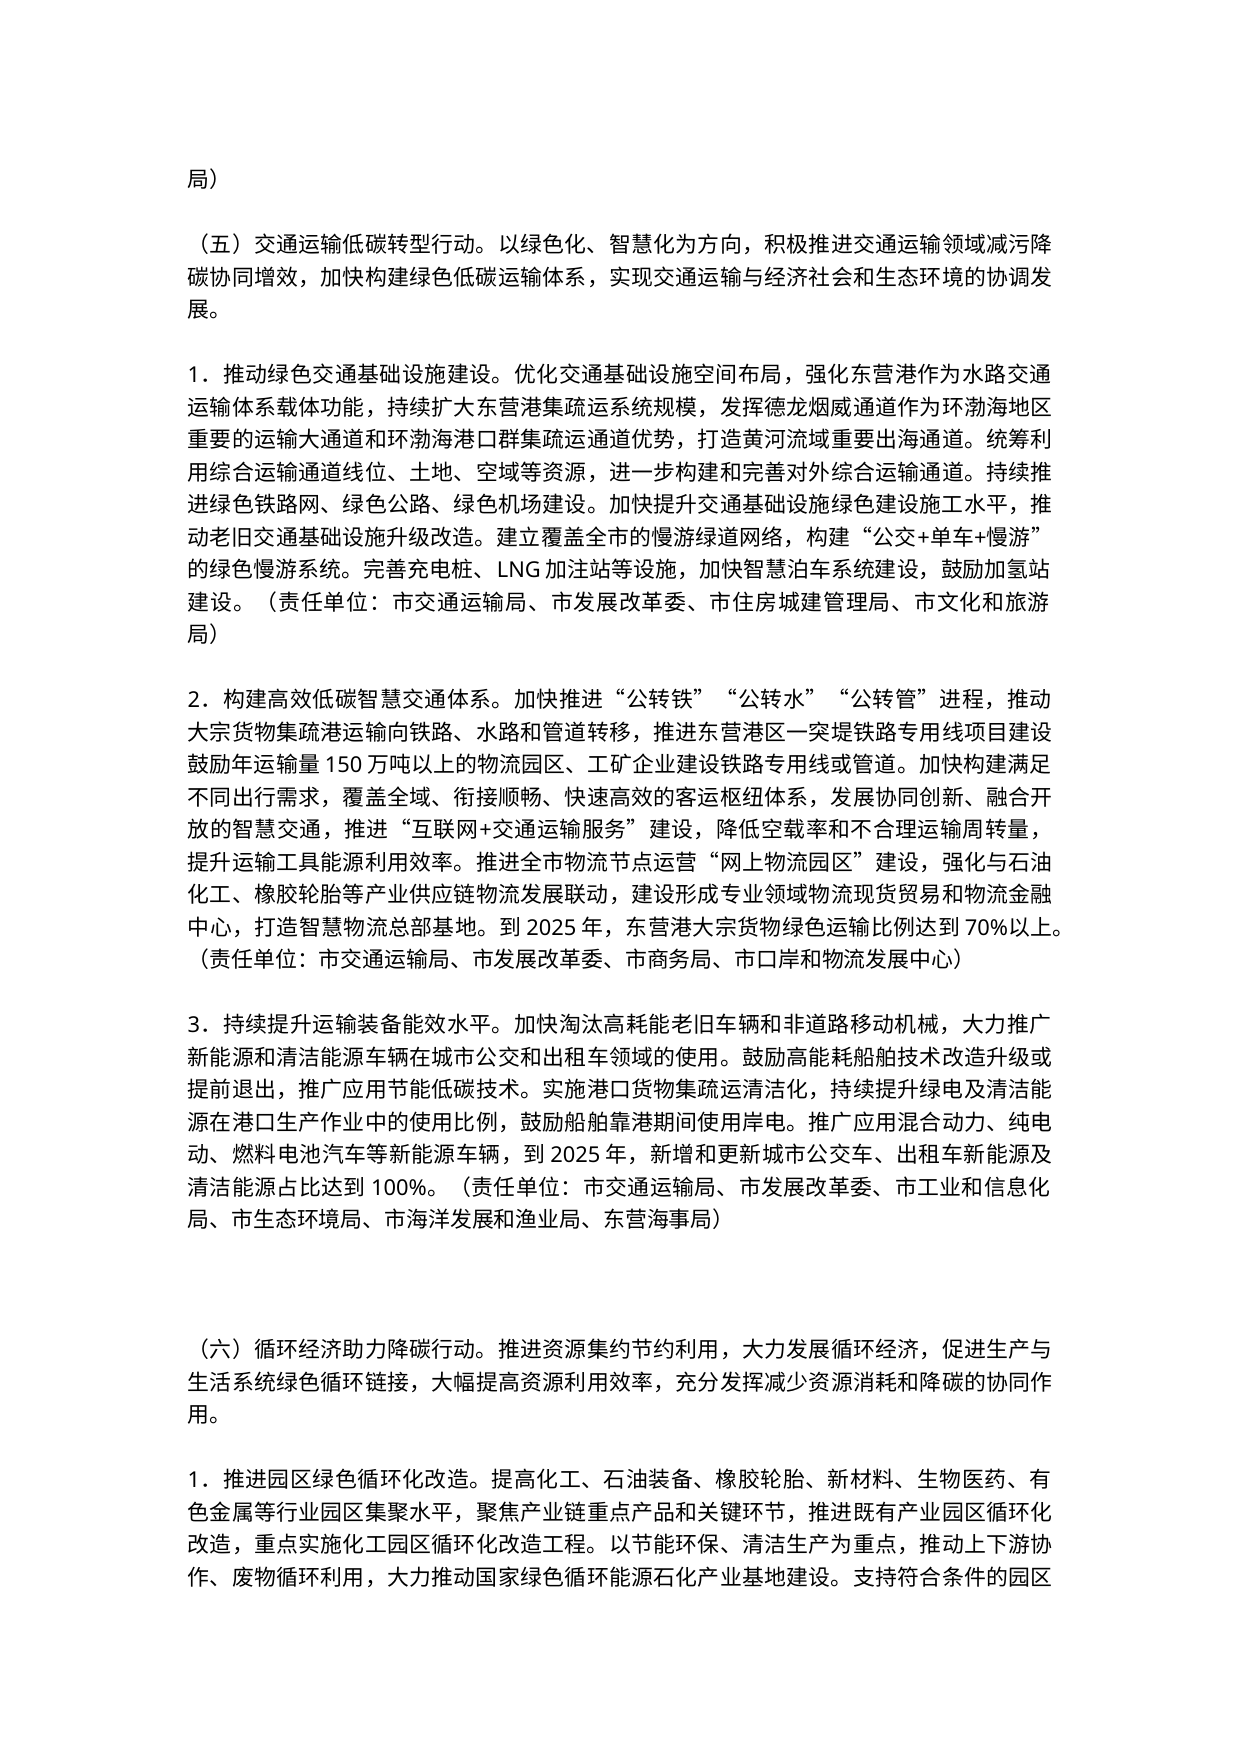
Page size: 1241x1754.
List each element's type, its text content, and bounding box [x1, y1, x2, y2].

text 3．持续提升运输装备能效水平。加快淘汰高耗能老旧车辆和非道路移动机械，大力推广新能源和清洁能源车辆在城市公交和出租车领域的使用。鼓励高能耗船舶技术改造升级或提前退出，推广应用节能低碳技术。实施港口货物集疏运清洁化，持续提升绿电及清洁能源在港口生产作业中的使用比例，鼓励船舶靠港期间使用岸电。推广应用混合动力、纯电动、燃料电池汽车等新能源车辆，到2025年，新增和更新城市公交车、出租车新能源及清洁能源占比达到100%。（责任单位：市交通运输局、市发展改革委、市工业和信息化局、市生态环境局、市海洋发展和渔业局、东营海事局） [187, 1007, 1053, 1234]
text 2．构建高效低碳智慧交通体系。加快推进“公转铁”“公转水”“公转管”进程，推动大宗货物集疏港运输向铁路、水路和管道转移，推进东营港区一突堤铁路专用线项目建设，鼓励年运输量150万吨以上的物流园区、工矿企业建设铁路专用线或管道。加快构建满足不同出行需求，覆盖全域、衔接顺畅、快速高效的客运枢纽体系，发展协同创新、融合开放的智慧交通，推进“互联网+交通运输服务”建设，降低空载率和不合理运输周转量，提升运输工具能源利用效率。推进全市物流节点运营“网上物流园区”建设，强化与石油化工、橡胶轮胎等产业供应链物流发展联动，建设形成专业领域物流现货贸易和物流金融中心，打造智慧物流总部基地。到2025年，东营港大宗货物绿色运输比例达到70%以上。（责任单位：市交通运输局、市发展改革委、市商务局、市口岸和物流发展中心） [187, 682, 1053, 974]
text （五）交通运输低碳转型行动。以绿色化、智慧化为方向，积极推进交通运输领域减污降碳协同增效，加快构建绿色低碳运输体系，实现交通运输与经济社会和生态环境的协调发展。 [187, 227, 1053, 324]
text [187, 1462, 1053, 1592]
text 1．推动绿色交通基础设施建设。优化交通基础设施空间布局，强化东营港作为水路交通运输体系载体功能，持续扩大东营港集疏运系统规模，发挥德龙烟威通道作为环渤海地区重要的运输大通道和环渤海港口群集疏运通道优势，打造黄河流域重要出海通道。统筹利用综合运输通道线位、土地、空域等资源，进一步构建和完善对外综合运输通道。持续推进绿色铁路网、绿色公路、绿色机场建设。加快提升交通基础设施绿色建设施工水平，推动老旧交通基础设施升级改造。建立覆盖全市的慢游绿道网络，构建“公交+单车+慢游”的绿色慢游系统。完善充电桩、LNG加注站等设施，加快智慧泊车系统建设，鼓励加氢站建设。（责任单位：市交通运输局、市发展改革委、市住房城建管理局、市文化和旅游局） [187, 357, 1053, 649]
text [187, 162, 1053, 194]
text （六）循环经济助力降碳行动。推进资源集约节约利用，大力发展循环经济，促进生产与生活系统绿色循环链接，大幅提高资源利用效率，充分发挥减少资源消耗和降碳的协同作用。 [187, 1332, 1053, 1429]
